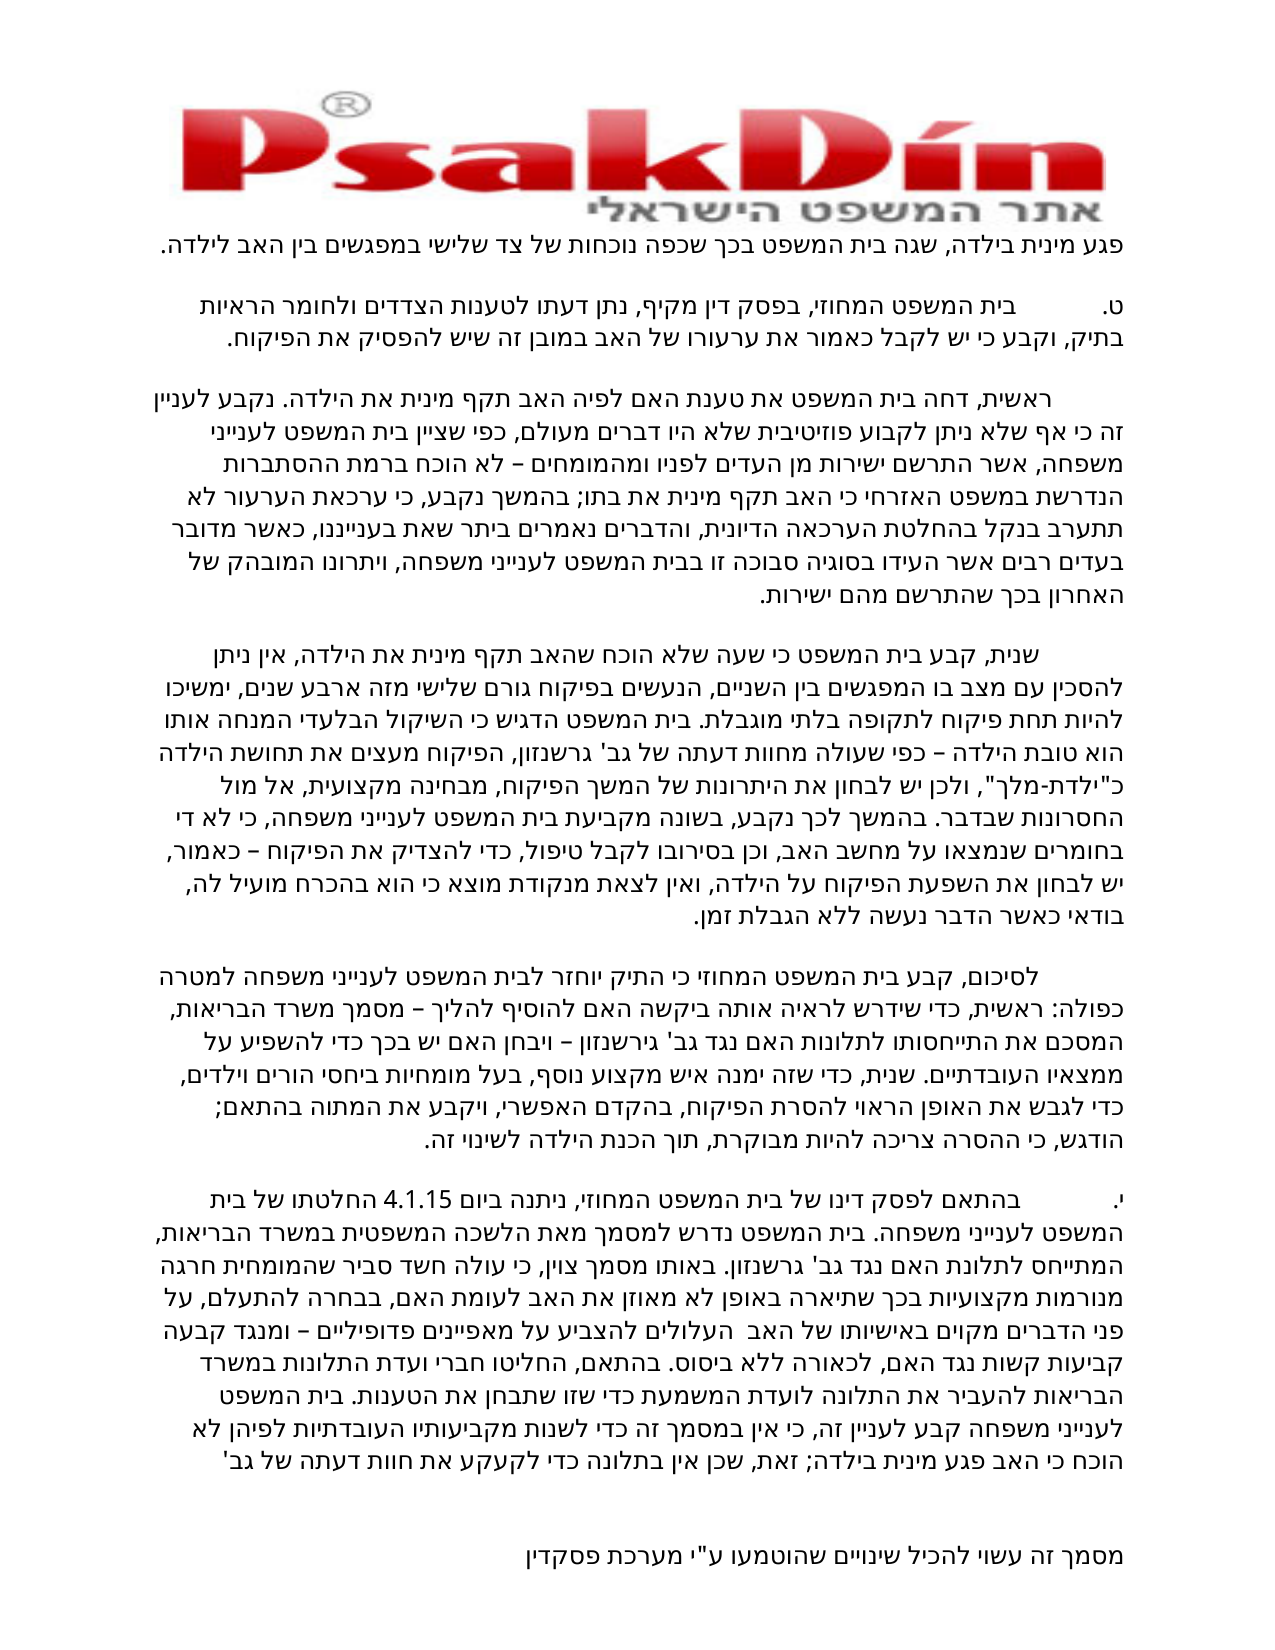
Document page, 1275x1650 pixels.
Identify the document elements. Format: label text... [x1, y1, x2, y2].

text ראשית, דחה בית המשפט את טענת האם לפיה האב תקף מינית את הילדה. נקבע לעניין זה כי אף שלא ניתן לקבוע פוזיטיבית שלא היו דברים מעולם, כפי שציין בית המשפט לענייני משפחה, אשר התרשם ישירות מן העדים לפניו ומהמומחים – לא הוכח ברמת ההסתברות הנדרשת במשפט האזרחי כי האב תקף מינית את בתו; בהמשך נקבע, כי ערכאת הערעור לא תתערב בנקל בהחלטת הערכאה הדיונית, והדברים נאמרים ביתר שאת בענייננו, כאשר מדובר בעדים רבים אשר העידו בסוגיה סבוכה זו בבית המשפט לענייני משפחה, ויתרונו המובהק של האחרון בכך שהתרשם מהם ישירות. [150, 231, 1125, 435]
text לסיכום, קבע בית המשפט המחוזי כי התיק יוחזר לבית המשפט לענייני משפחה למטרה כפולה: ראשית, כדי שידרש לראיה אותה ביקשה האם להוסיף להליך – מסמך משרד הבריאות, המסכם את התייחסותו לתלונות האם נגד גב' גירשנזון – ויבחן האם יש בכך כדי להשפיע על ממצאיו העובדתיים. שנית, כדי שזה ימנה איש מקצוע נוסף, בעל מומחיות ביחסי הורים וילדים, כדי לגבש את האופן הראוי להסרת הפיקוח, בהקדם האפשרי, ויקבע את המתוה בהתאם; הודגש, כי ההסרה צריכה להיות מבוקרת, תוך הכנת הילדה לשינוי זה. [150, 766, 1125, 941]
text י. בהתאם לפסק דינו של בית המשפט המחוזי, ניתנה ביום 4.1.15 החלטתו של בית המשפט לענייני משפחה. בית המשפט נדרש למסמך מאת הלשכה המשפטית במשרד הבריאות, המתייחס לתלונת האם נגד גב' גרשנזון. באותו מסמך צוין, כי עולה חשד סביר שהמומחית חרגה מנורמות מקצועיות בכך שתיארה באופן לא מאוזן את האב לעומת האם, בבחרה להתעלם, על פני הדברים מקוים באישיותו של האב העלולים להצביע על מאפיינים פדופיליים – ומנגד קבעה קביעות קשות נגד האם, לכאורה ללא ביסוס. בהתאם, החליטו חברי ועדת התלונות במשרד הבריאות להעביר את התלונה לועדת המשמעת כדי שזו שתבחן את הטענות. בית המשפט לענייני משפחה קבע לעניין זה, כי אין במסמך זה כדי לשנות מקביעותיו העובדתיות לפיהן לא הוכח כי האב פגע מינית בילדה; זאת, שכן אין בתלונה כדי לקעקע את חוות דעתה של גב' גרשנזון, וממילא אין ביתר הראיות שהוצגו לבית המשפט כדי להוכיח את שנטען על-ידי האם. אשר לגיבוש הסדרי הראיה ללא הפיקוח, מינה בית המשפט את "הבית של טלי" בראשות ד"ר טלי וישנה כדי לבחון את חידוש קיומם של הסדרי הראיה ללא פיקוח בהקדם האפשרי, כפי שהורה בית המשפט המחוזי. בהמשך לכך נקבע כי ד"ר וישנה תדווח לבית המשפט, תוך 30 יום, על ההתקדמות בהליך; בהתאם, נקבעה ישיבת תזכורת ליום 15.2.15. [150, 975, 1125, 1413]
text שנית, קבע בית המשפט כי שעה שלא הוכח שהאב תקף מינית את הילדה, אין ניתן להסכין עם מצב בו המפגשים בין השניים, הנעשים בפיקוח גורם שלישי מזה ארבע שנים, ימשיכו להיות תחת פיקוח לתקופה בלתי מוגבלת. בית המשפט הדגיש כי השיקול הבלעדי המנחה אותו הוא טובת הילדה – כפי שעולה מחוות דעתה של גב' גרשנזון, הפיקוח מעצים את תחושת הילדה כ"ילדת-מלך", ולכן יש לבחון את היתרונות של המשך הפיקוח, מבחינה מקצועית, אל מול החסרונות שבדבר. בהמשך לכך נקבע, בשונה מקביעת בית המשפט לענייני משפחה, כי לא די בחומרים שנמצאו על מחשב האב, וכן בסירובו לקבל טיפול, כדי להצדיק את הפיקוח – כאמור, יש לבחון את השפעת הפיקוח על הילדה, ואין לצאת מנקודת מוצא כי הוא בהכרח מועיל לה, בודאי כאשר הדבר נעשה ללא הגבלת זמן. [150, 469, 1125, 732]
